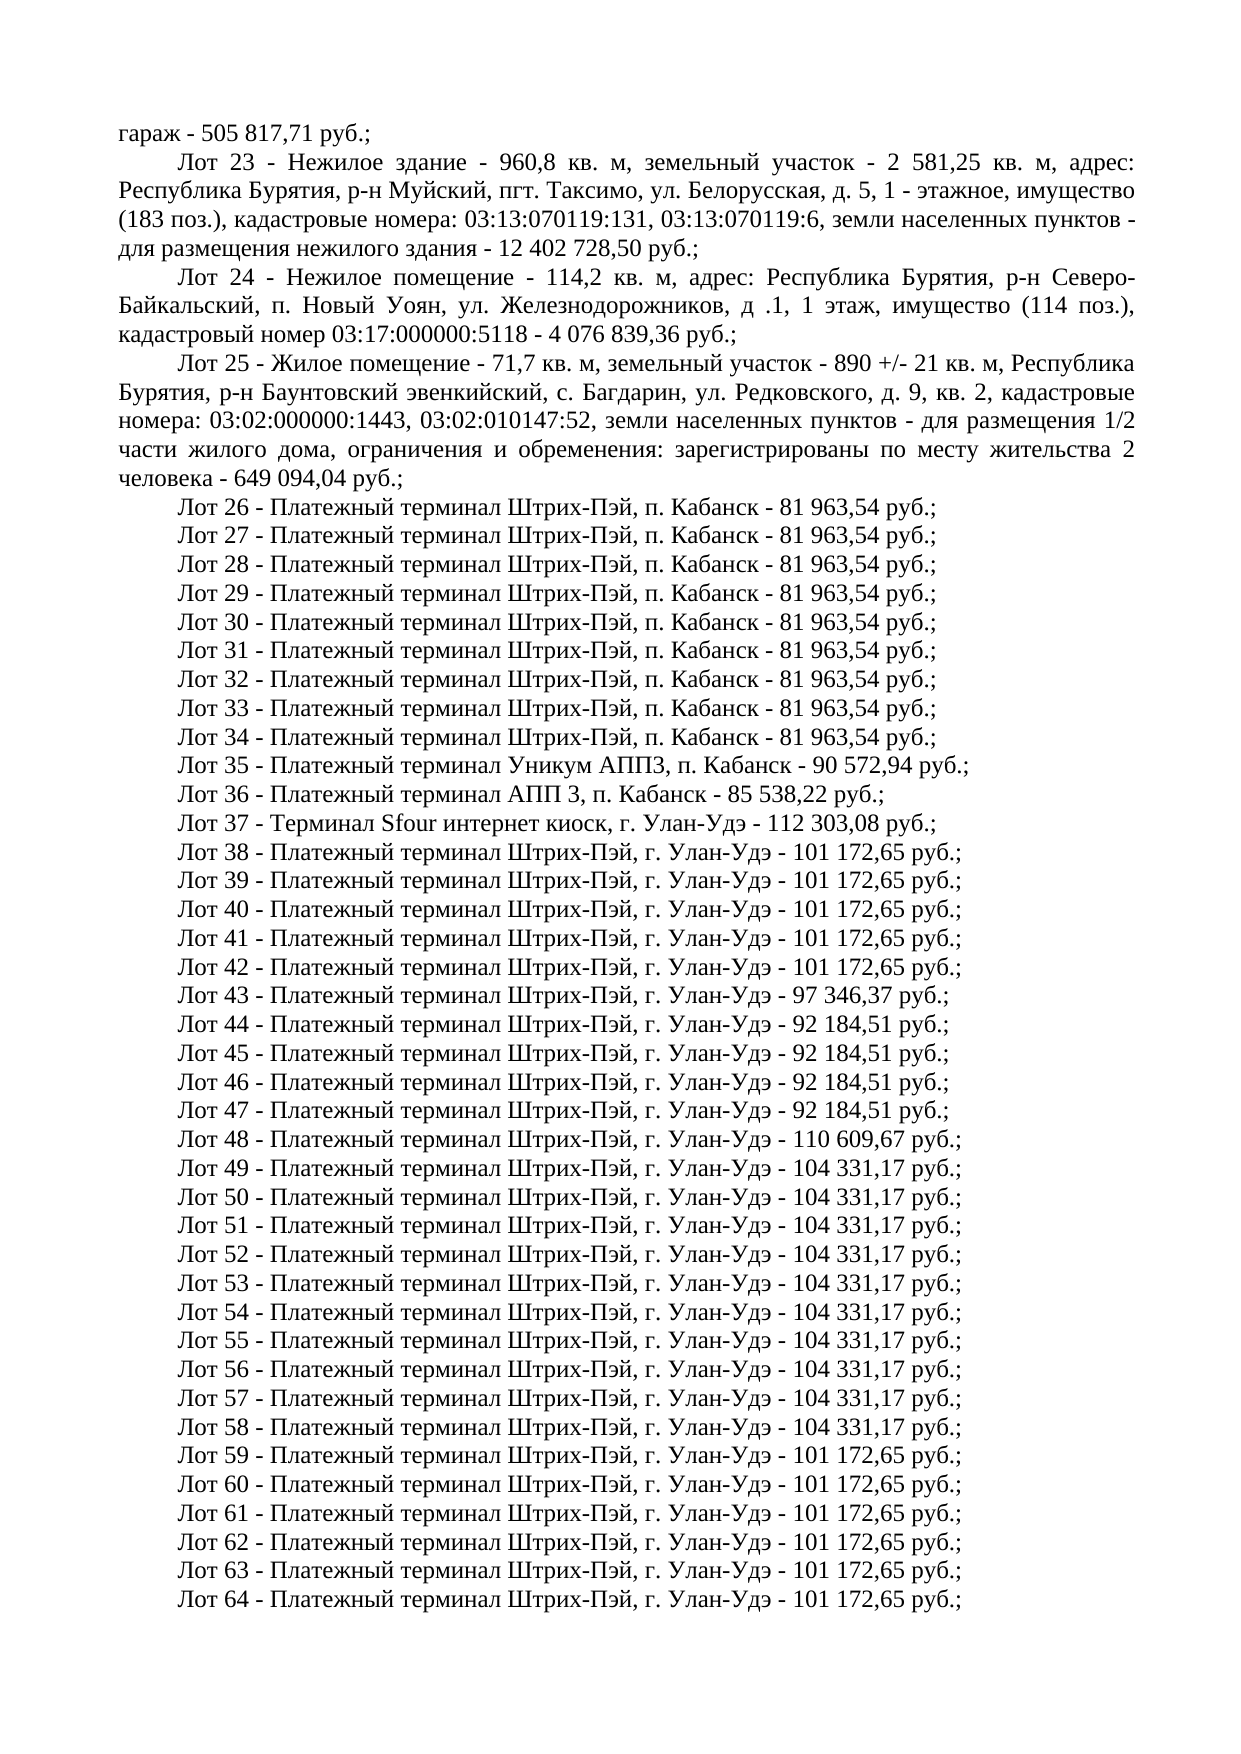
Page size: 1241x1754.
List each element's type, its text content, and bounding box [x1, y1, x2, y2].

text Лот 61 - Платежный терминал Штрих-Пэй, г. Улан-Удэ - 101 172,65 руб.; [118, 1498, 1137, 1527]
text Лот 62 - Платежный терминал Штрих-Пэй, г. Улан-Удэ - 101 172,65 руб.; [118, 1527, 1137, 1556]
text Лот 60 - Платежный терминал Штрих-Пэй, г. Улан-Удэ - 101 172,65 руб.; [118, 1469, 1137, 1498]
text Лот 49 - Платежный терминал Штрих-Пэй, г. Улан-Удэ - 104 331,17 руб.; [118, 1153, 1137, 1182]
text Лот 64 - Платежный терминал Штрих-Пэй, г. Улан-Удэ - 101 172,65 руб.; [118, 1584, 1137, 1613]
text Лот 59 - Платежный терминал Штрих-Пэй, г. Улан-Удэ - 101 172,65 руб.; [118, 1441, 1137, 1469]
text Лот 23 - Нежилое здание - 960,8 кв. м, земельный участок - 2 581,25 кв. м, адрес: Республика Бурятия, р-н Муйский, пгт. Таксимо, ул. Белорусская, д. 5, 1 - этажное, имущество (183 поз.), кадастровые номера: 03:13:070119:131, 03:13:070119:6, земли населенных пунктов - для размещения нежилого здания - 12 402 728,50 руб.; [118, 147, 1137, 262]
text Лот 33 - Платежный терминал Штрих-Пэй, п. Кабанск - 81 963,54 руб.; [118, 693, 1137, 722]
text Лот 63 - Платежный терминал Штрих-Пэй, г. Улан-Удэ - 101 172,65 руб.; [118, 1556, 1137, 1584]
text Лот 43 - Платежный терминал Штрих-Пэй, г. Улан-Удэ - 97 346,37 руб.; [118, 981, 1137, 1009]
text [118, 118, 1137, 147]
text Лот 44 - Платежный терминал Штрих-Пэй, г. Улан-Удэ - 92 184,51 руб.; [118, 1009, 1137, 1038]
text Лот 47 - Платежный терминал Штрих-Пэй, г. Улан-Удэ - 92 184,51 руб.; [118, 1096, 1137, 1124]
text Лот 46 - Платежный терминал Штрих-Пэй, г. Улан-Удэ - 92 184,51 руб.; [118, 1067, 1137, 1096]
text Лот 32 - Платежный терминал Штрих-Пэй, п. Кабанск - 81 963,54 руб.; [118, 664, 1137, 693]
text Лот 52 - Платежный терминал Штрих-Пэй, г. Улан-Удэ - 104 331,17 руб.; [118, 1239, 1137, 1268]
text Лот 38 - Платежный терминал Штрих-Пэй, г. Улан-Удэ - 101 172,65 руб.; [118, 837, 1137, 866]
text Лот 36 - Платежный терминал АПП 3, п. Кабанск - 85 538,22 руб.; [118, 779, 1137, 808]
text Лот 45 - Платежный терминал Штрих-Пэй, г. Улан-Удэ - 92 184,51 руб.; [118, 1038, 1137, 1067]
text Лот 31 - Платежный терминал Штрих-Пэй, п. Кабанск - 81 963,54 руб.; [118, 636, 1137, 664]
text Лот 25 - Жилое помещение - 71,7 кв. м, земельный участок - 890 +/- 21 кв. м, Республика Бурятия, р-н Баунтовский эвенкийский, с. Багдарин, ул. Редковского, д. 9, кв. 2, кадастровые номера: 03:02:000000:1443, 03:02:010147:52, земли населенных пунктов - для размещения 1/2 части жилого дома, ограничения и обременения: зарегистрированы по месту жительства 2 человека - 649 094,04 руб.; [118, 348, 1137, 492]
text Лот 41 - Платежный терминал Штрих-Пэй, г. Улан-Удэ - 101 172,65 руб.; [118, 923, 1137, 952]
text Лот 34 - Платежный терминал Штрих-Пэй, п. Кабанск - 81 963,54 руб.; [118, 722, 1137, 751]
text Лот 24 - Нежилое помещение - 114,2 кв. м, адрес: Республика Бурятия, р-н Северо-Байкальский, п. Новый Уоян, ул. Железнодорожников, д .1, 1 этаж, имущество (114 поз.), кадастровый номер 03:17:000000:5118 - 4 076 839,36 руб.; [118, 262, 1137, 348]
text Лот 40 - Платежный терминал Штрих-Пэй, г. Улан-Удэ - 101 172,65 руб.; [118, 894, 1137, 923]
text Лот 39 - Платежный терминал Штрих-Пэй, г. Улан-Удэ - 101 172,65 руб.; [118, 866, 1137, 894]
text Лот 26 - Платежный терминал Штрих-Пэй, п. Кабанск - 81 963,54 руб.; [118, 492, 1137, 521]
text Лот 48 - Платежный терминал Штрих-Пэй, г. Улан-Удэ - 110 609,67 руб.; [118, 1124, 1137, 1153]
text Лот 30 - Платежный терминал Штрих-Пэй, п. Кабанск - 81 963,54 руб.; [118, 607, 1137, 636]
text Лот 27 - Платежный терминал Штрих-Пэй, п. Кабанск - 81 963,54 руб.; [118, 521, 1137, 549]
text Лот 37 - Терминал Sfour интернет киоск, г. Улан-Удэ - 112 303,08 руб.; [118, 808, 1137, 837]
text Лот 42 - Платежный терминал Штрих-Пэй, г. Улан-Удэ - 101 172,65 руб.; [118, 952, 1137, 981]
text Лот 29 - Платежный терминал Штрих-Пэй, п. Кабанск - 81 963,54 руб.; [118, 578, 1137, 607]
text Лот 28 - Платежный терминал Штрих-Пэй, п. Кабанск - 81 963,54 руб.; [118, 549, 1137, 578]
text Лот 57 - Платежный терминал Штрих-Пэй, г. Улан-Удэ - 104 331,17 руб.; [118, 1383, 1137, 1412]
text Лот 56 - Платежный терминал Штрих-Пэй, г. Улан-Удэ - 104 331,17 руб.; [118, 1354, 1137, 1383]
text Лот 50 - Платежный терминал Штрих-Пэй, г. Улан-Удэ - 104 331,17 руб.; [118, 1182, 1137, 1211]
text Лот 55 - Платежный терминал Штрих-Пэй, г. Улан-Удэ - 104 331,17 руб.; [118, 1326, 1137, 1354]
text Лот 51 - Платежный терминал Штрих-Пэй, г. Улан-Удэ - 104 331,17 руб.; [118, 1211, 1137, 1239]
text Лот 58 - Платежный терминал Штрих-Пэй, г. Улан-Удэ - 104 331,17 руб.; [118, 1412, 1137, 1441]
text Лот 35 - Платежный терминал Уникум АПП3, п. Кабанск - 90 572,94 руб.; [118, 751, 1137, 779]
text Лот 54 - Платежный терминал Штрих-Пэй, г. Улан-Удэ - 104 331,17 руб.; [118, 1297, 1137, 1326]
text Лот 53 - Платежный терминал Штрих-Пэй, г. Улан-Удэ - 104 331,17 руб.; [118, 1268, 1137, 1297]
